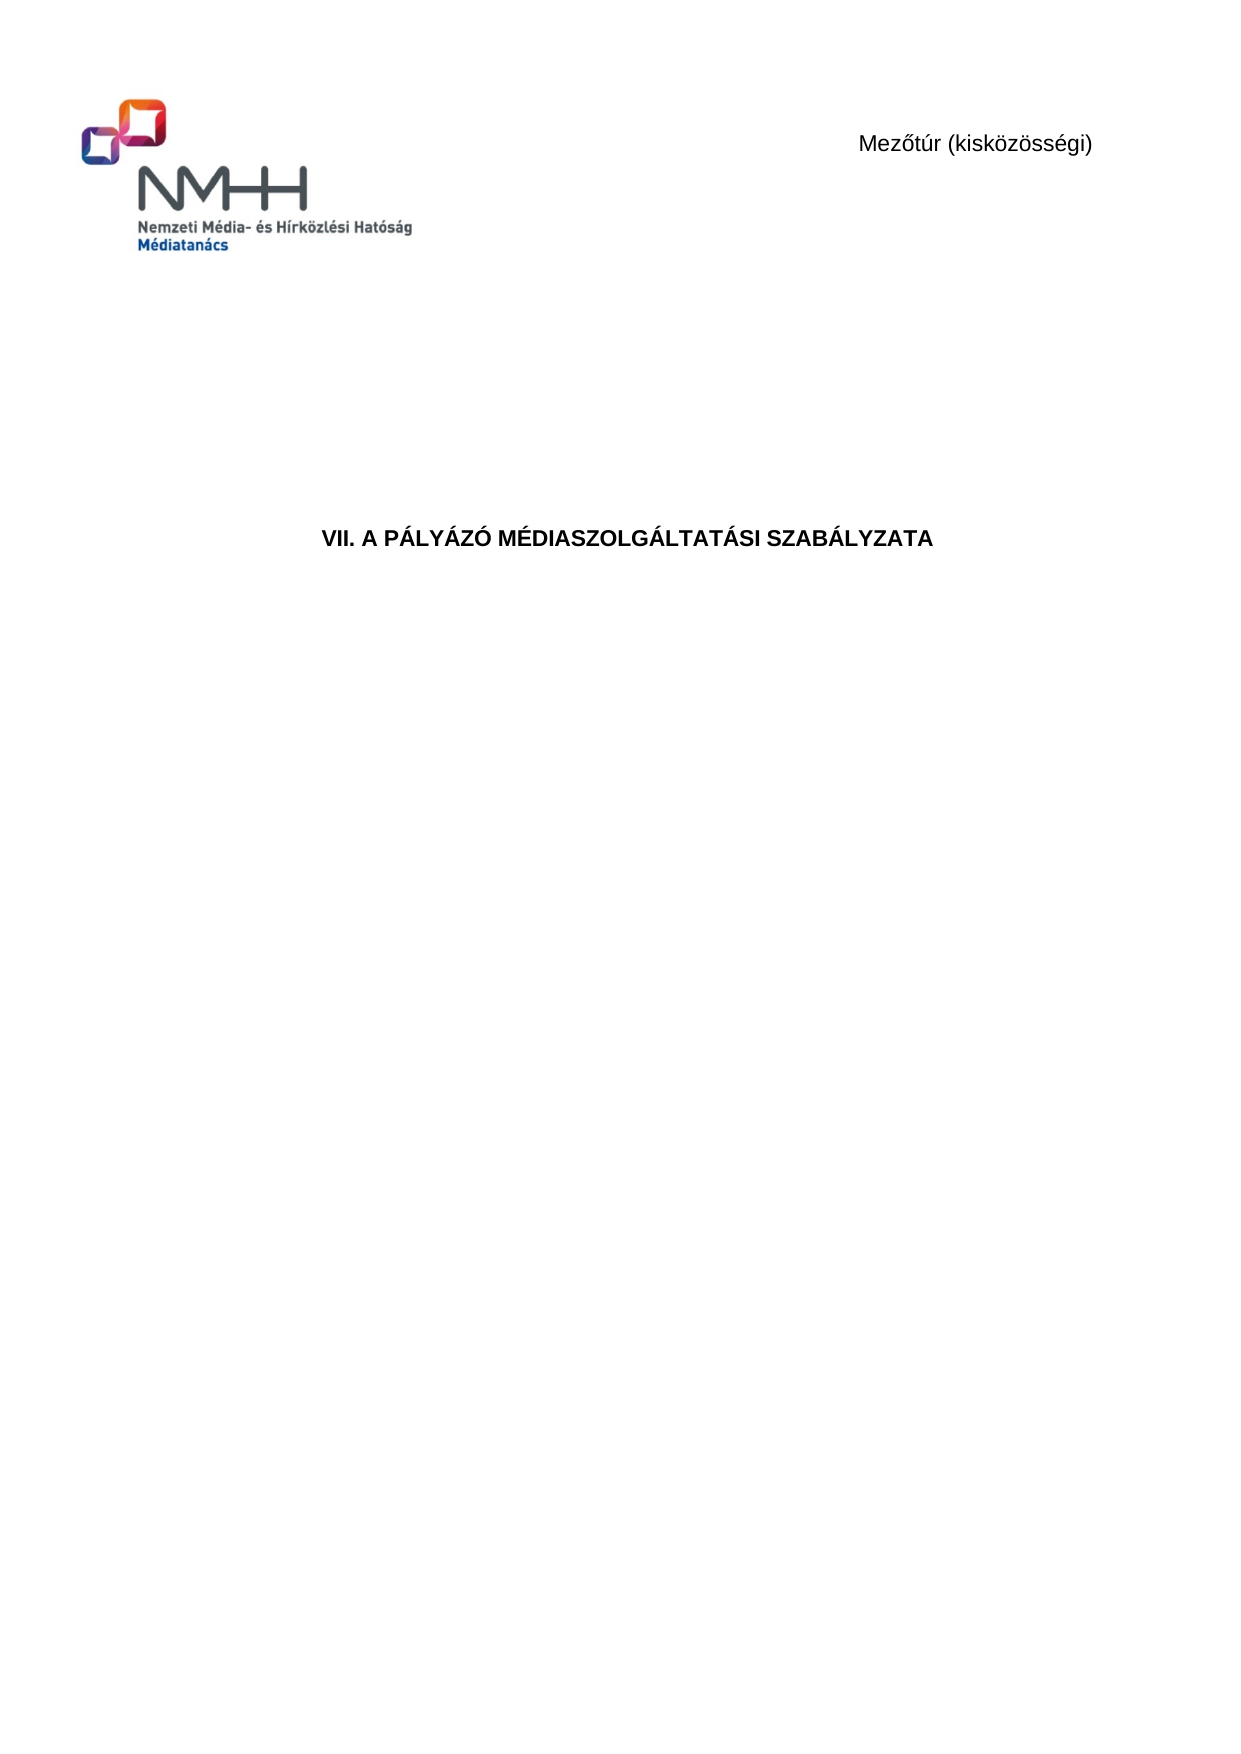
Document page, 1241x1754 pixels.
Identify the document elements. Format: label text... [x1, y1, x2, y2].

picture [62, 88, 426, 264]
list VII. A PÁLYÁZÓ MÉDIASZOLGÁLTATÁSI SZABÁLYZATA [148, 525, 1107, 551]
